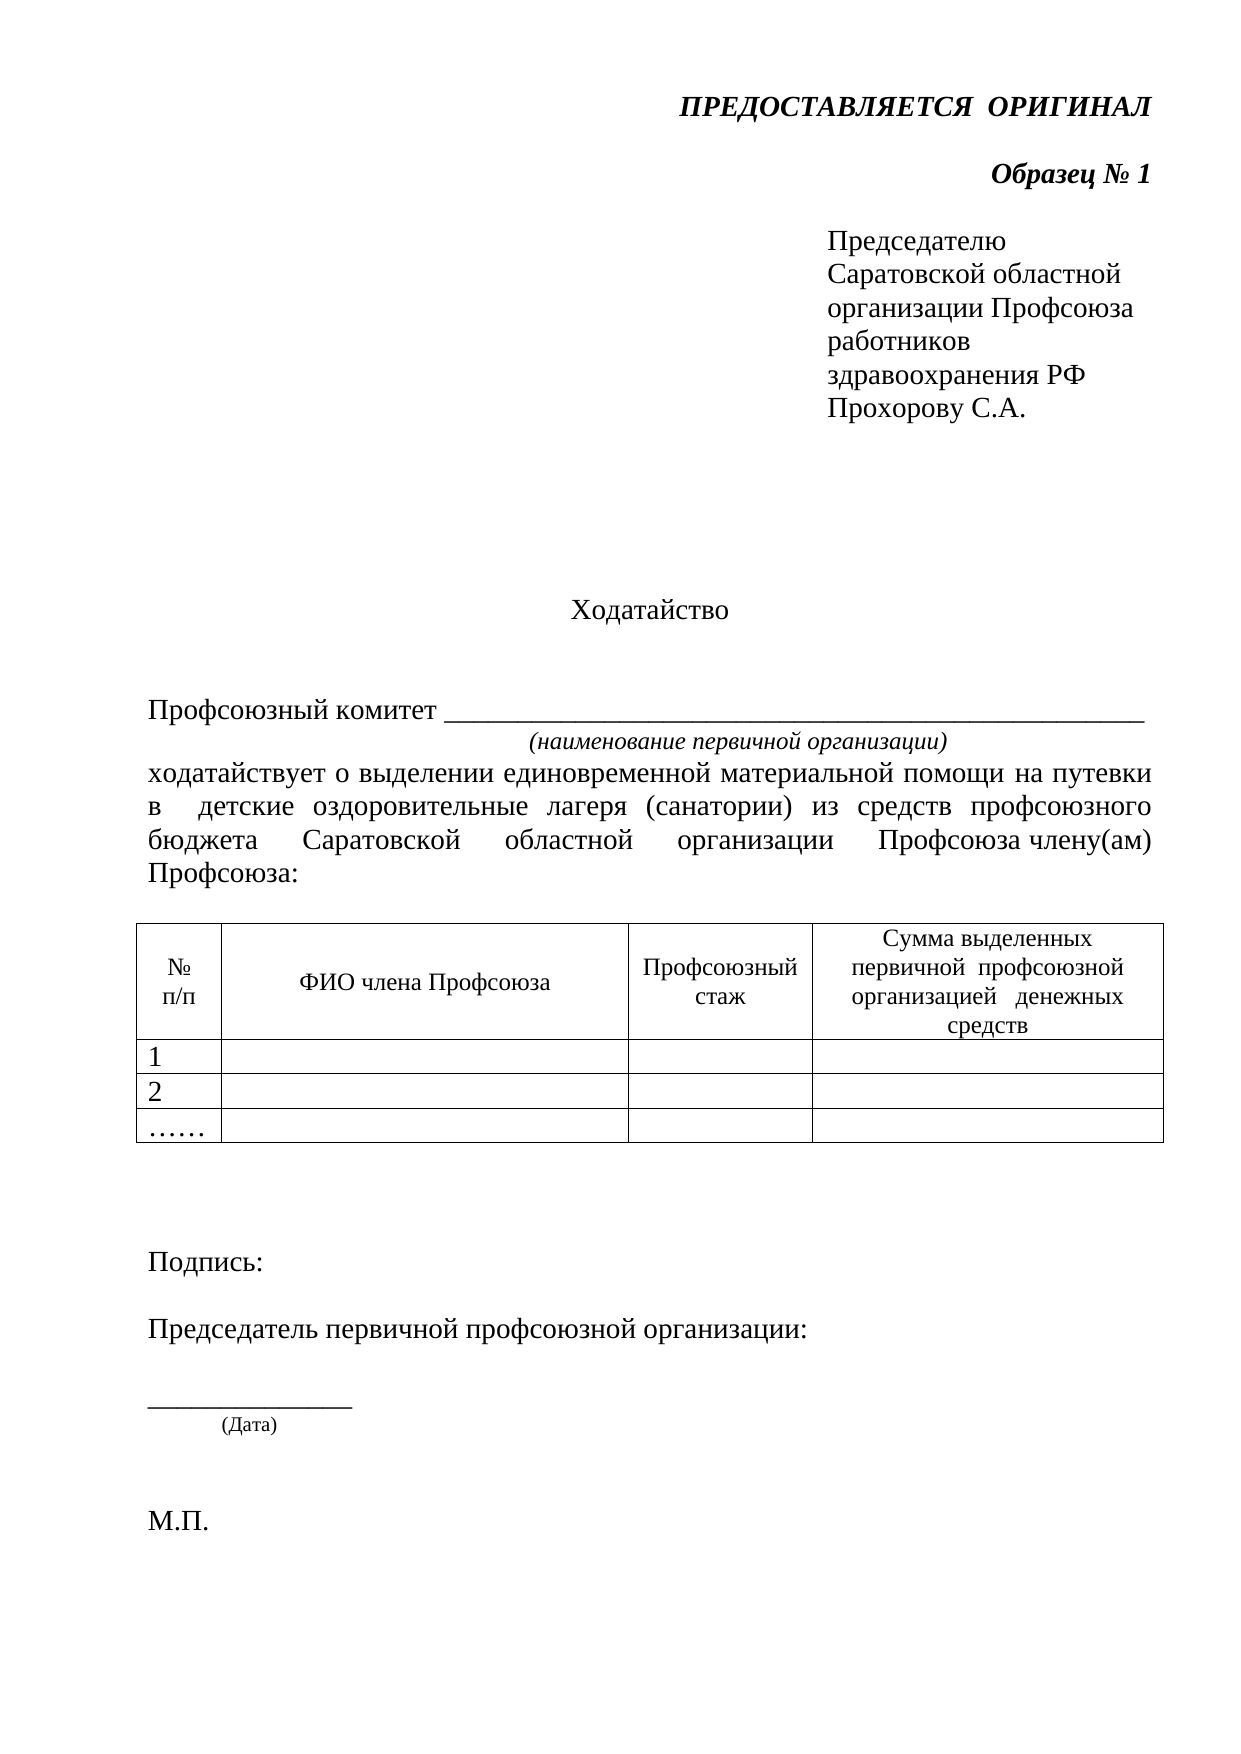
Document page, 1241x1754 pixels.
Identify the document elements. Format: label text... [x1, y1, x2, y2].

table_header Сумма выделенных первичной профсоюзной организацией денежных средств [813, 924, 1163, 1038]
text (Дата) [148, 1412, 1152, 1436]
text ходатайствует о выделении единовременной материальной помощи на путевки в детские оздоровительные лагеря (санатории) из средств профсоюзного бюджета Саратовской областной организации Профсоюза члену(ам) Профсоюза: [148, 755, 1152, 889]
table_cell [222, 1040, 628, 1073]
table_cell [222, 1074, 628, 1108]
table_cell [629, 1109, 812, 1142]
text Прохорову С.А. [827, 391, 1152, 424]
text (наименование первичной организации) [148, 726, 1152, 755]
text ПРЕДОСТАВЛЯЕТСЯ ОРИГИНАЛ [148, 89, 1152, 122]
table_cell [813, 1074, 1163, 1108]
text Председателю Саратовской областной организации Профсоюза работников здравоохранения РФ [827, 223, 1152, 391]
text Профсоюзный комитет ________________________________________________ [148, 692, 1152, 726]
text Председатель первичной профсоюзной организации: [148, 1311, 1152, 1344]
table_cell …… [137, 1109, 221, 1142]
text Образец № 1 [148, 156, 1152, 189]
table_header Профсоюзный стаж [629, 924, 812, 1038]
table_header № п/п [137, 924, 221, 1038]
table_cell [813, 1109, 1163, 1142]
text Подпись: [148, 1244, 1152, 1277]
text ______________ [148, 1378, 1152, 1412]
text Ходатайство [148, 592, 1152, 625]
table_header ФИО члена Профсоюза [222, 924, 628, 1038]
table_cell [813, 1040, 1163, 1073]
text М.П. [148, 1503, 1152, 1536]
table_cell 1 [137, 1040, 221, 1073]
table_cell [222, 1109, 628, 1142]
table_cell [629, 1040, 812, 1073]
table_cell 2 [137, 1074, 221, 1108]
table_cell [629, 1074, 812, 1108]
